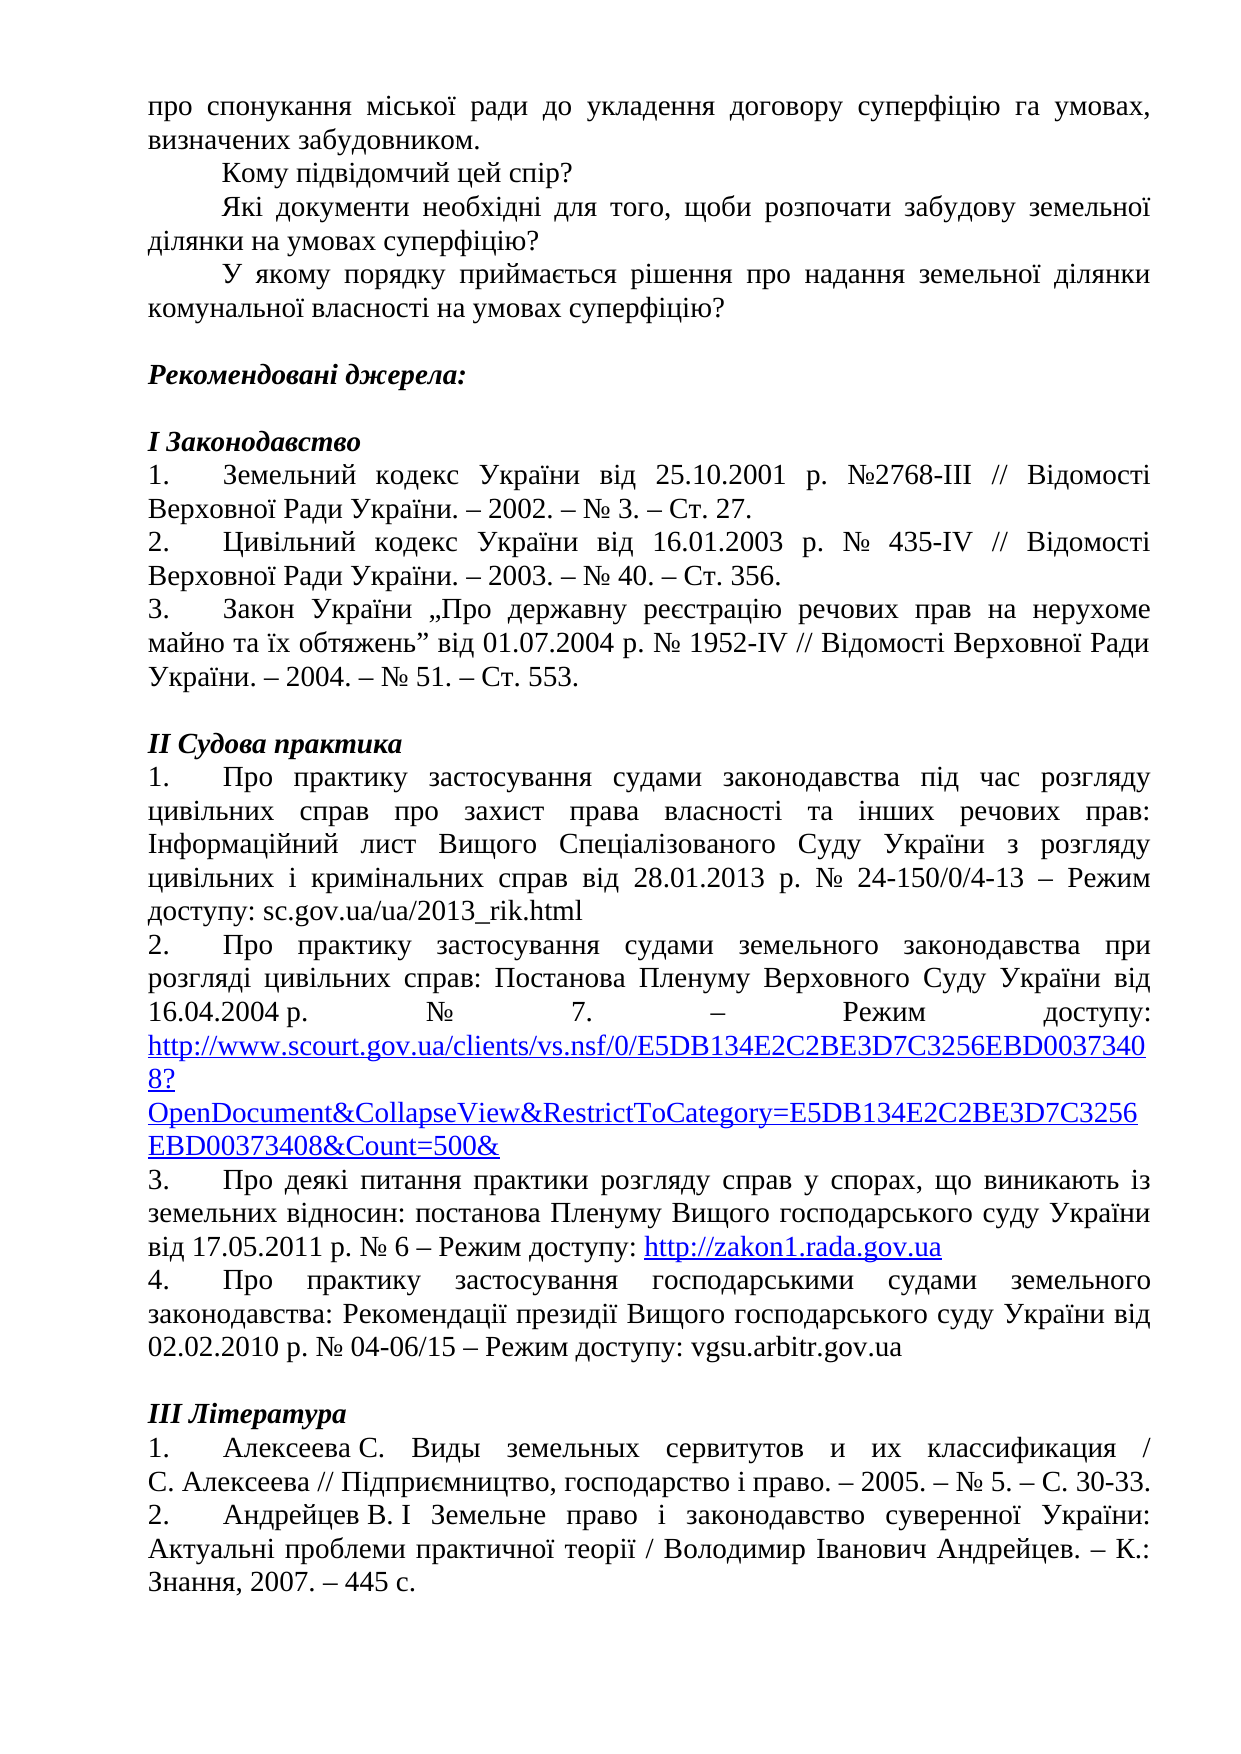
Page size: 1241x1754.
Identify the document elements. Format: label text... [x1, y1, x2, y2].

text І Законодавство [148, 424, 1152, 457]
text У якому порядку приймається рішення про надання земельної ділянки комунальної власності на умовах суперфіцію? [148, 256, 1152, 323]
text Кому підвідомчий цей спір? [148, 156, 1152, 189]
list Цивільний кодекс України від 16.01.2003 р. № 435-ІV // Відомості Верховної Ради України. – 2003. – № 40. – Ст. 356. [148, 524, 1152, 592]
list Закон України „Про державну реєстрацію речових прав на нерухоме майно та їх обтяжень” від 01.07.2004 р. № 1952-ІV // Відомості Верховної Ради України. – 2004. – № 51. – Ст. 553. [148, 592, 1152, 692]
list Алексеева С. Виды земельных сервитутов и их классификация / С. Алексеева // Підприємництво, господарство і право. – 2005. – № 5. – С. 30-33. [148, 1430, 1152, 1497]
list Про деякі питання практики розгляду справ у спорах, що виникають із земельних відносин: постанова Пленуму Вищого господарського суду України від 17.05.2011 р. № 6 – Режим доступу: http://zakon1.rada.gov.ua [148, 1162, 1152, 1262]
list Про практику застосування судами законодавства під час розгляду цивільних справ про захист права власності та інших речових прав: Інформаційний лист Вищого Спеціалізованого Суду України з розгляду цивільних і кримінальних справ від 28.01.2013 р. № 24-150/0/4-13 – Режим доступу: sc.gov.ua/ua/2013_rik.html [148, 759, 1152, 927]
text ІІІ Література [148, 1397, 1152, 1430]
list Про практику застосування судами земельного законодавства при розгляді цивільних справ: Постанова Пленуму Верховного Суду України від 16.04.2004 р. № 7. – Режим доступу: http://www.scourt.gov.ua/clients/vs.nsf/0/E5DB134E2C2BE3D7C3256EBD00373408?OpenDocument&CollapseView&RestrictToCategory=E5DB134E2C2BE3D7C3256EBD00373408&Count=500& [148, 927, 1152, 1162]
text Які документи необхідні для того, щоби розпочати забудову земельної ділянки на умовах суперфіцію? [148, 189, 1152, 256]
list Про практику застосування господарськими судами земельного законодавства: Рекомендації президії Вищого господарського суду України від 02.02.2010 р. № 04-06/15 – Режим доступу: vgsu.arbitr.gov.ua [148, 1262, 1152, 1363]
list Андрейцев В. І Земельне право і законодавство суверенної України: Актуальні проблеми практичної теорії / Володимир Іванович Андрейцев. – К.: Знання, 2007. – 445 с. [148, 1497, 1152, 1598]
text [148, 88, 1152, 156]
list Земельний кодекс України від 25.10.2001 р. №2768-ІІІ // Відомості Верховної Ради України. – 2002. – № 3. – Ст. 27. [148, 457, 1152, 524]
text Рекомендовані джерела: [148, 357, 1152, 390]
text ІІ Судова практика [148, 726, 1152, 759]
